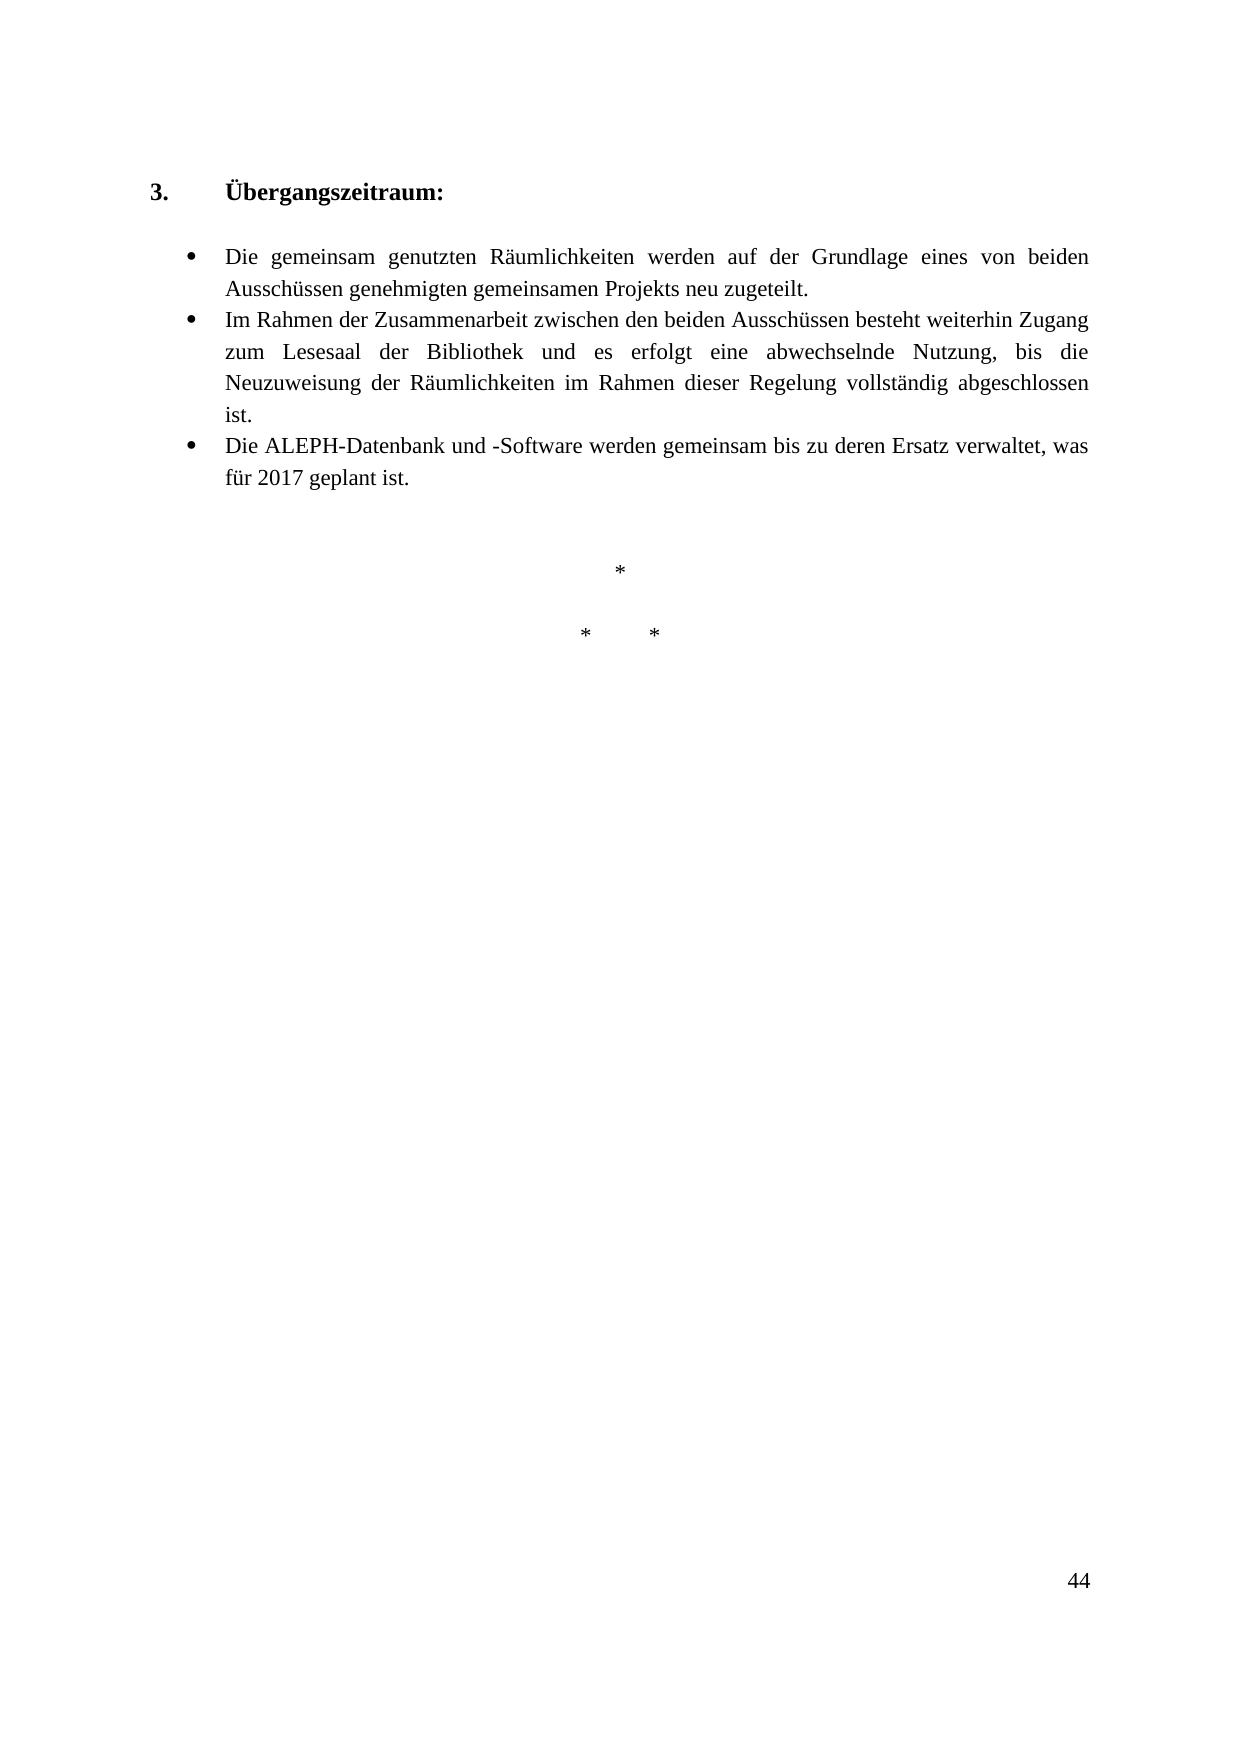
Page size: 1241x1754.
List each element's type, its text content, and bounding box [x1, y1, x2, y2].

text * [150, 559, 1090, 585]
list Die ALEPH-Datenbank und -Software werden gemeinsam bis zu deren Ersatz verwaltet, was für 2017 geplant ist. [187, 433, 1090, 491]
list Im Rahmen der Zusammenarbeit zwischen den beiden Ausschüssen besteht weiterhin Zugang zum Lesesaal der Bibliothek und es erfolgt eine abwechselnde Nutzung, bis die Neuzuweisung der Räumlichkeiten im Rahmen dieser Regelung vollständig abgeschlossen ist. [187, 306, 1090, 427]
text * * [150, 622, 1090, 648]
text 3. Übergangszeitraum: [150, 177, 1090, 206]
list Die gemeinsam genutzten Räumlichkeiten werden auf der Grundlage eines von beiden Ausschüssen genehmigten gemeinsamen Projekts neu zugeteilt. [187, 243, 1090, 301]
